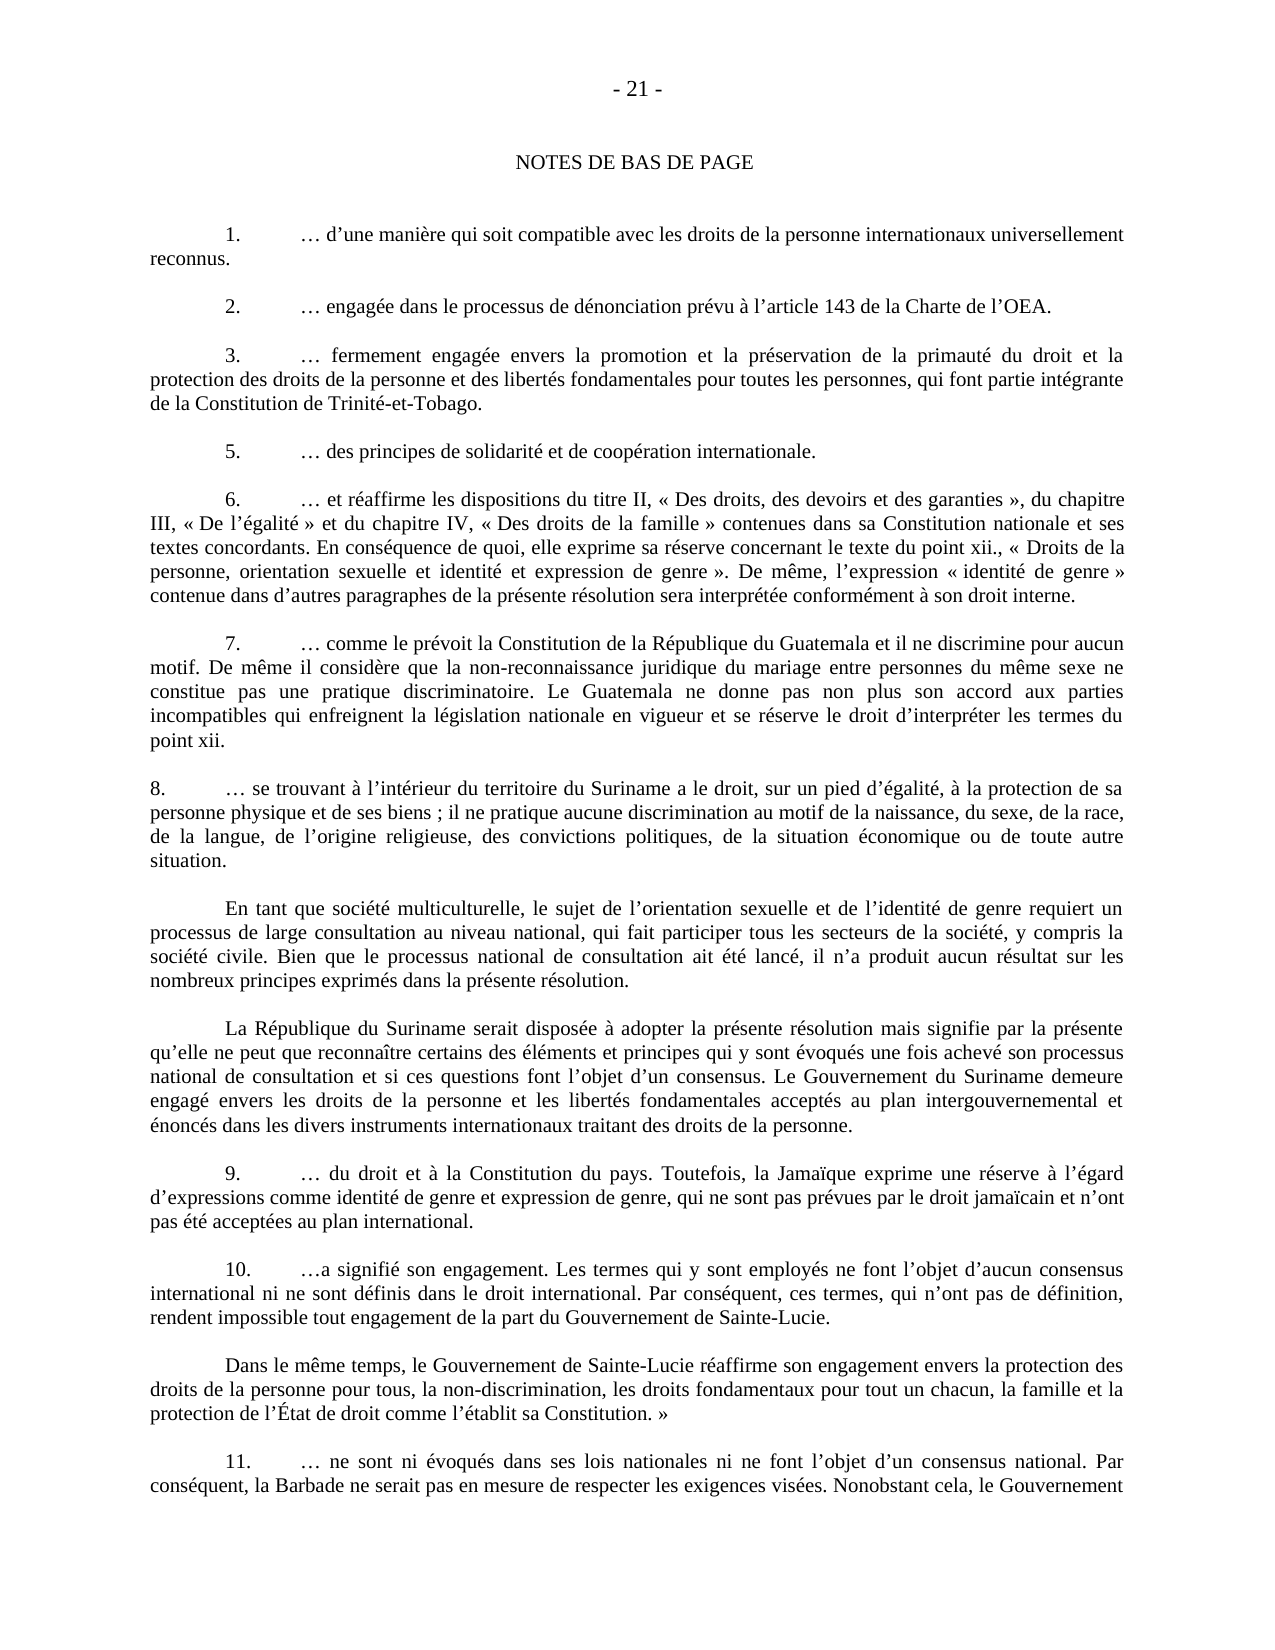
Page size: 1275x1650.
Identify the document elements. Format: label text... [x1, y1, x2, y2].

list … d’une manière qui soit compatible avec les droits de la personne internationaux universellement reconnus. [150, 222, 1125, 270]
text La République du Suriname serait disposée à adopter la présente résolution mais signifie par la présente qu’elle ne peut que reconnaître certains des éléments et principes qui y sont évoqués une fois achevé son processus national de consultation et si ces questions font l’objet d’un consensus. Le Gouvernement du Suriname demeure engagé envers les droits de la personne et les libertés fondamentales acceptés au plan intergouvernemental et énoncés dans les divers instruments internationaux traitant des droits de la personne. [150, 1016, 1125, 1137]
text 5. … des principes de solidarité et de coopération internationale. [150, 439, 1125, 463]
text NOTES DE BAS DE PAGE [150, 150, 1119, 174]
text Dans le même temps, le Gouvernement de Sainte-Lucie réaffirme son engagement envers la protection des droits de la personne pour tous, la non-discrimination, les droits fondamentaux pour tout un chacun, la famille et la protection de l’État de droit comme l’établit sa Constitution. » [150, 1353, 1125, 1425]
text 10. …a signifié son engagement. Les termes qui y sont employés ne font l’objet d’aucun consensus international ni ne sont définis dans le droit international. Par conséquent, ces termes, qui n’ont pas de définition, rendent impossible tout engagement de la part du Gouvernement de Sainte-Lucie. [150, 1257, 1125, 1329]
text 8. … se trouvant à l’intérieur du territoire du Suriname a le droit, sur un pied d’égalité, à la protection de sa personne physique et de ses biens ; il ne pratique aucune discrimination au motif de la naissance, du sexe, de la race, de la langue, de l’origine religieuse, des convictions politiques, de la situation économique ou de toute autre situation. [150, 776, 1125, 872]
text En tant que société multiculturelle, le sujet de l’orientation sexuelle et de l’identité de genre requiert un processus de large consultation au niveau national, qui fait participer tous les secteurs de la société, y compris la société civile. Bien que le processus national de consultation ait été lancé, il n’a produit aucun résultat sur les nombreux principes exprimés dans la présente résolution. [150, 896, 1125, 992]
list … engagée dans le processus de dénonciation prévu à l’article 143 de la Charte de l’OEA. [150, 294, 1125, 318]
text 7. … comme le prévoit la Constitution de la République du Guatemala et il ne discrimine pour aucun motif. De même il considère que la non-reconnaissance juridique du mariage entre personnes du même sexe ne constitue pas une pratique discriminatoire. Le Guatemala ne donne pas non plus son accord aux parties incompatibles qui enfreignent la législation nationale en vigueur et se réserve le droit d’interpréter les termes du point xii. [150, 631, 1125, 752]
text 9. … du droit et à la Constitution du pays. Toutefois, la Jamaïque exprime une réserve à l’égard d’expressions comme identité de genre et expression de genre, qui ne sont pas prévues par le droit jamaïcain et n’ont pas été acceptées au plan international. [150, 1161, 1125, 1233]
text 3. … fermement engagée envers la promotion et la préservation de la primauté du droit et la protection des droits de la personne et des libertés fondamentales pour toutes les personnes, qui font partie intégrante de la Constitution de Trinité-et-Tobago. [150, 342, 1125, 415]
text 6. … et réaffirme les dispositions du titre II, « Des droits, des devoirs et des garanties », du chapitre III, « De l’égalité » et du chapitre IV, « Des droits de la famille » contenues dans sa Constitution nationale et ses textes concordants. En conséquence de quoi, elle exprime sa réserve concernant le texte du point xii., « Droits de la personne, orientation sexuelle et identité et expression de genre ». De même, l’expression « identité de genre » contenue dans d’autres paragraphes de la présente résolution sera interprétée conformément à son droit interne. [150, 487, 1125, 607]
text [150, 1449, 1125, 1497]
